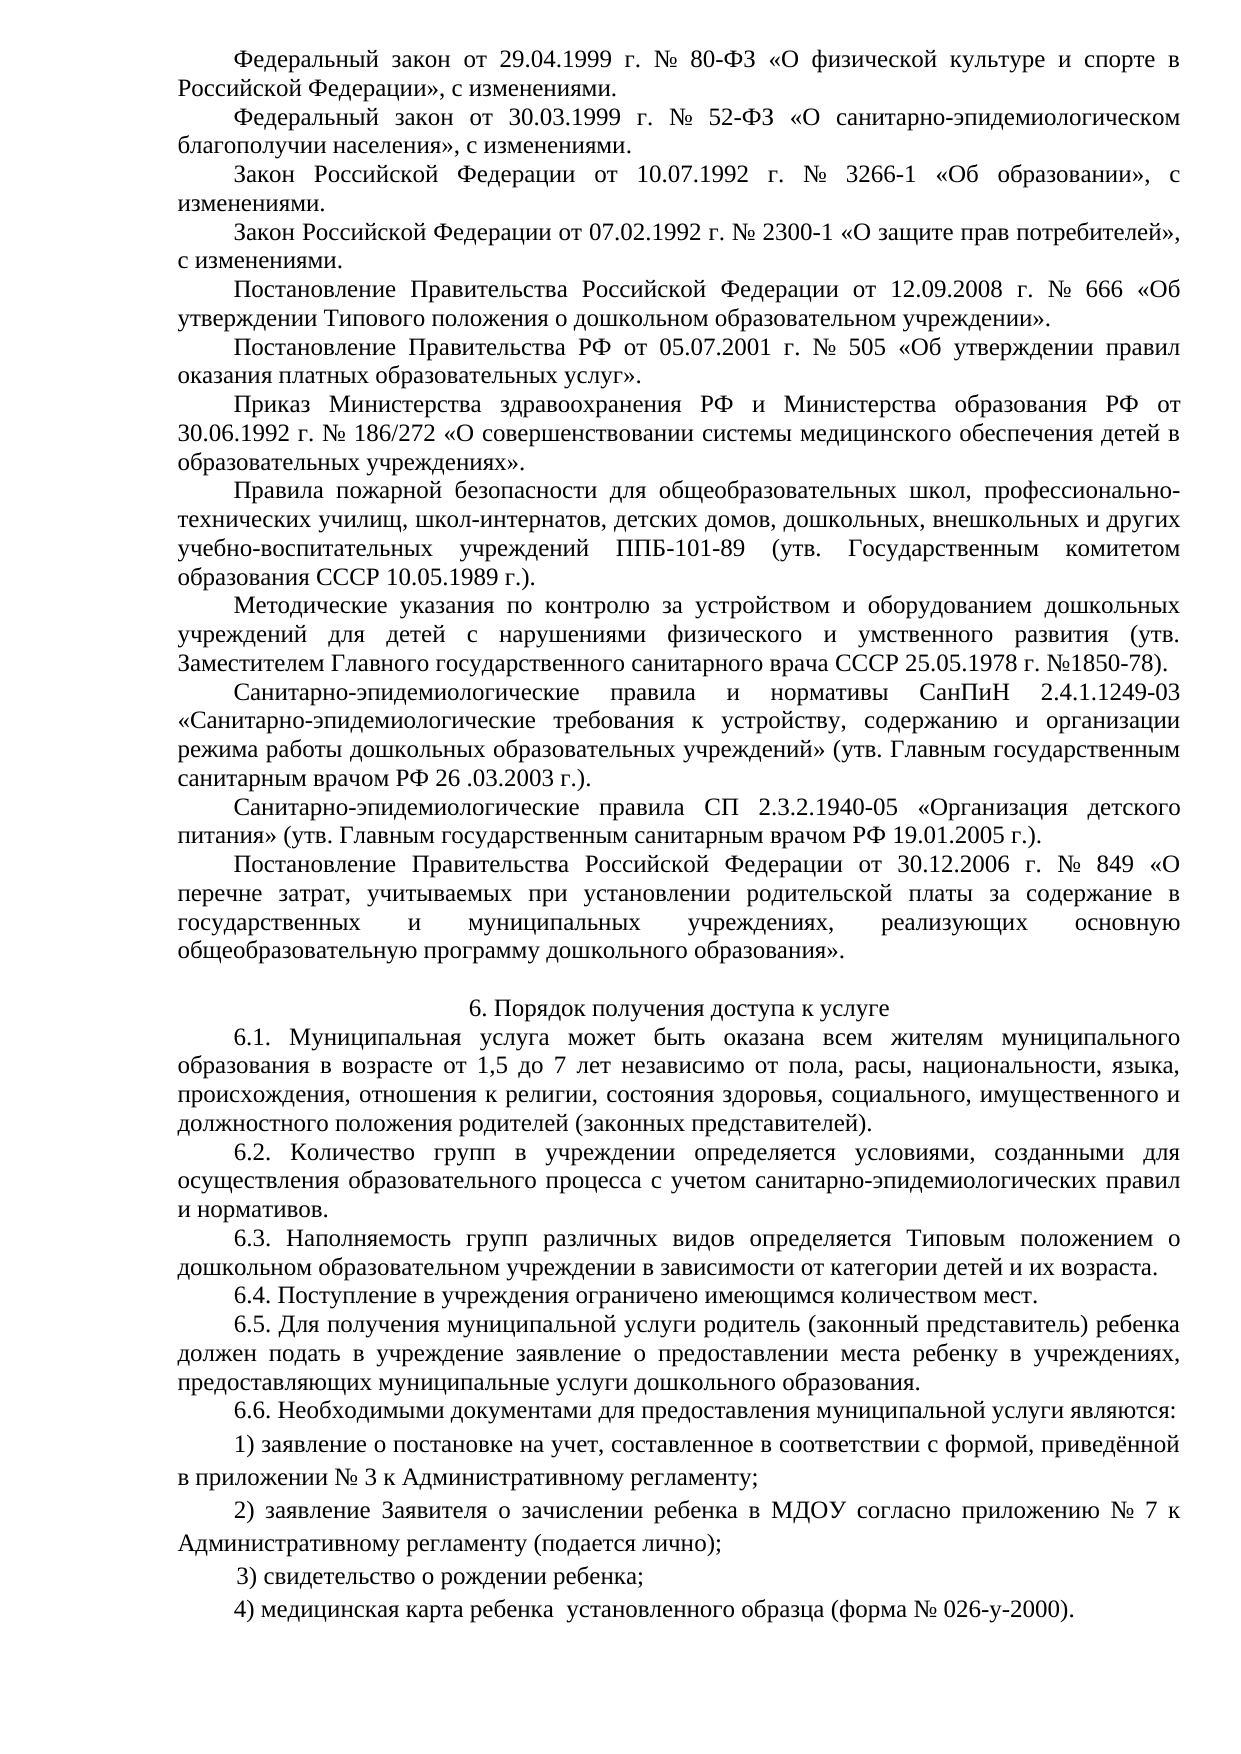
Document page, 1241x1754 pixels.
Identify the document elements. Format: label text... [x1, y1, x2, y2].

text 6.5. Для получения муниципальной услуги родитель (законный представитель) ребенка должен подать в учреждение заявление о предоставлении места ребенку в учреждениях, предоставляющих муниципальные услуги дошкольного образования. [177, 1309, 1181, 1396]
text Федеральный закон от 29.04.1999 г. № 80-ФЗ «О физической культуре и спорте в Российской Федерации», с изменениями. [177, 44, 1181, 102]
text Санитарно-эпидемиологические правила и нормативы СанПиН 2.4.1.1249-03 «Санитарно-эпидемиологические требования к устройству, содержанию и организации режима работы дошкольных образовательных учреждений» (утв. Главным государственным санитарным врачом РФ 26 .03.2003 г.). [177, 677, 1181, 792]
text Приказ Министерства здравоохранения РФ и Министерства образования РФ от 30.06.1992 г. № 186/272 «О совершенствовании системы медицинского обеспечения детей в образовательных учреждениях». [177, 389, 1181, 476]
text Методические указания по контролю за устройством и оборудованием дошкольных учреждений для детей с нарушениями физического и умственного развития (утв. Заместителем Главного государственного санитарного врача СССР 25.05.1978 г. №1850-78). [177, 591, 1181, 677]
text 6. Порядок получения доступа к услуге [177, 993, 1181, 1022]
text 1) заявление о постановке на учет, составленное в соответствии с формой, приведённой в приложении № 3 к Административному регламенту; [177, 1429, 1181, 1490]
text Федеральный закон от 30.03.1999 г. № 52-ФЗ «О санитарно-эпидемиологическом благополучии населения», с изменениями. [177, 102, 1181, 159]
text Правила пожарной безопасности для общеобразовательных школ, профессионально-технических училищ, школ-интернатов, детских домов, дошкольных, внешкольных и других учебно-воспитательных учреждений ППБ-101-89 (утв. Государственным комитетом образования СССР 10.05.1989 г.). [177, 476, 1181, 591]
text 6.6. Необходимыми документами для предоставления муниципальной услуги являются: [177, 1396, 1181, 1424]
text 3) свидетельство о рождении ребенка; [177, 1561, 1181, 1589]
text Постановление Правительства РФ от 05.07.2001 г. № 505 «Об утверждении правил оказания платных образовательных услуг». [177, 332, 1181, 389]
text Постановление Правительства Российской Федерации от 12.09.2008 г. № 666 «Об утверждении Типового положения о дошкольном образовательном учреждении». [177, 274, 1181, 332]
text 2) заявление Заявителя о зачислении ребенка в МДОУ согласно приложению № 7 к Административному регламенту (подается лично); [177, 1495, 1181, 1556]
text 6.4. Поступление в учреждения ограничено имеющимся количеством мест. [177, 1281, 1181, 1309]
text Закон Российской Федерации от 07.02.1992 г. № 2300-1 «О защите прав потребителей», с изменениями. [177, 217, 1181, 274]
text Закон Российской Федерации от 10.07.1992 г. № 3266-1 «Об образовании», с изменениями. [177, 159, 1181, 217]
text Санитарно-эпидемиологические правила СП 2.3.2.1940-05 «Организация детского питания» (утв. Главным государственным санитарным врачом РФ 19.01.2005 г.). [177, 792, 1181, 849]
text 4) медицинская карта ребенка установленного образца (форма № 026-у-2000). [177, 1594, 1181, 1622]
text 6.3. Наполняемость групп различных видов определяется Типовым положением о дошкольном образовательном учреждении в зависимости от категории детей и их возраста. [177, 1223, 1181, 1281]
text Постановление Правительства Российской Федерации от 30.12.2006 г. № 849 «О перечне затрат, учитываемых при установлении родительской платы за содержание в государственных и муниципальных учреждениях, реализующих основную общеобразовательную программу дошкольного образования». [177, 849, 1181, 964]
text 6.2. Количество групп в учреждении определяется условиями, созданными для осуществления образовательного процесса с учетом санитарно-эпидемиологических правил и нормативов. [177, 1137, 1181, 1223]
text 6.1. Муниципальная услуга может быть оказана всем жителям муниципального образования в возрасте от 1,5 до 7 лет независимо от пола, расы, национальности, языка, происхождения, отношения к религии, состояния здоровья, социального, имущественного и должностного положения родителей (законных представителей). [177, 1022, 1181, 1137]
